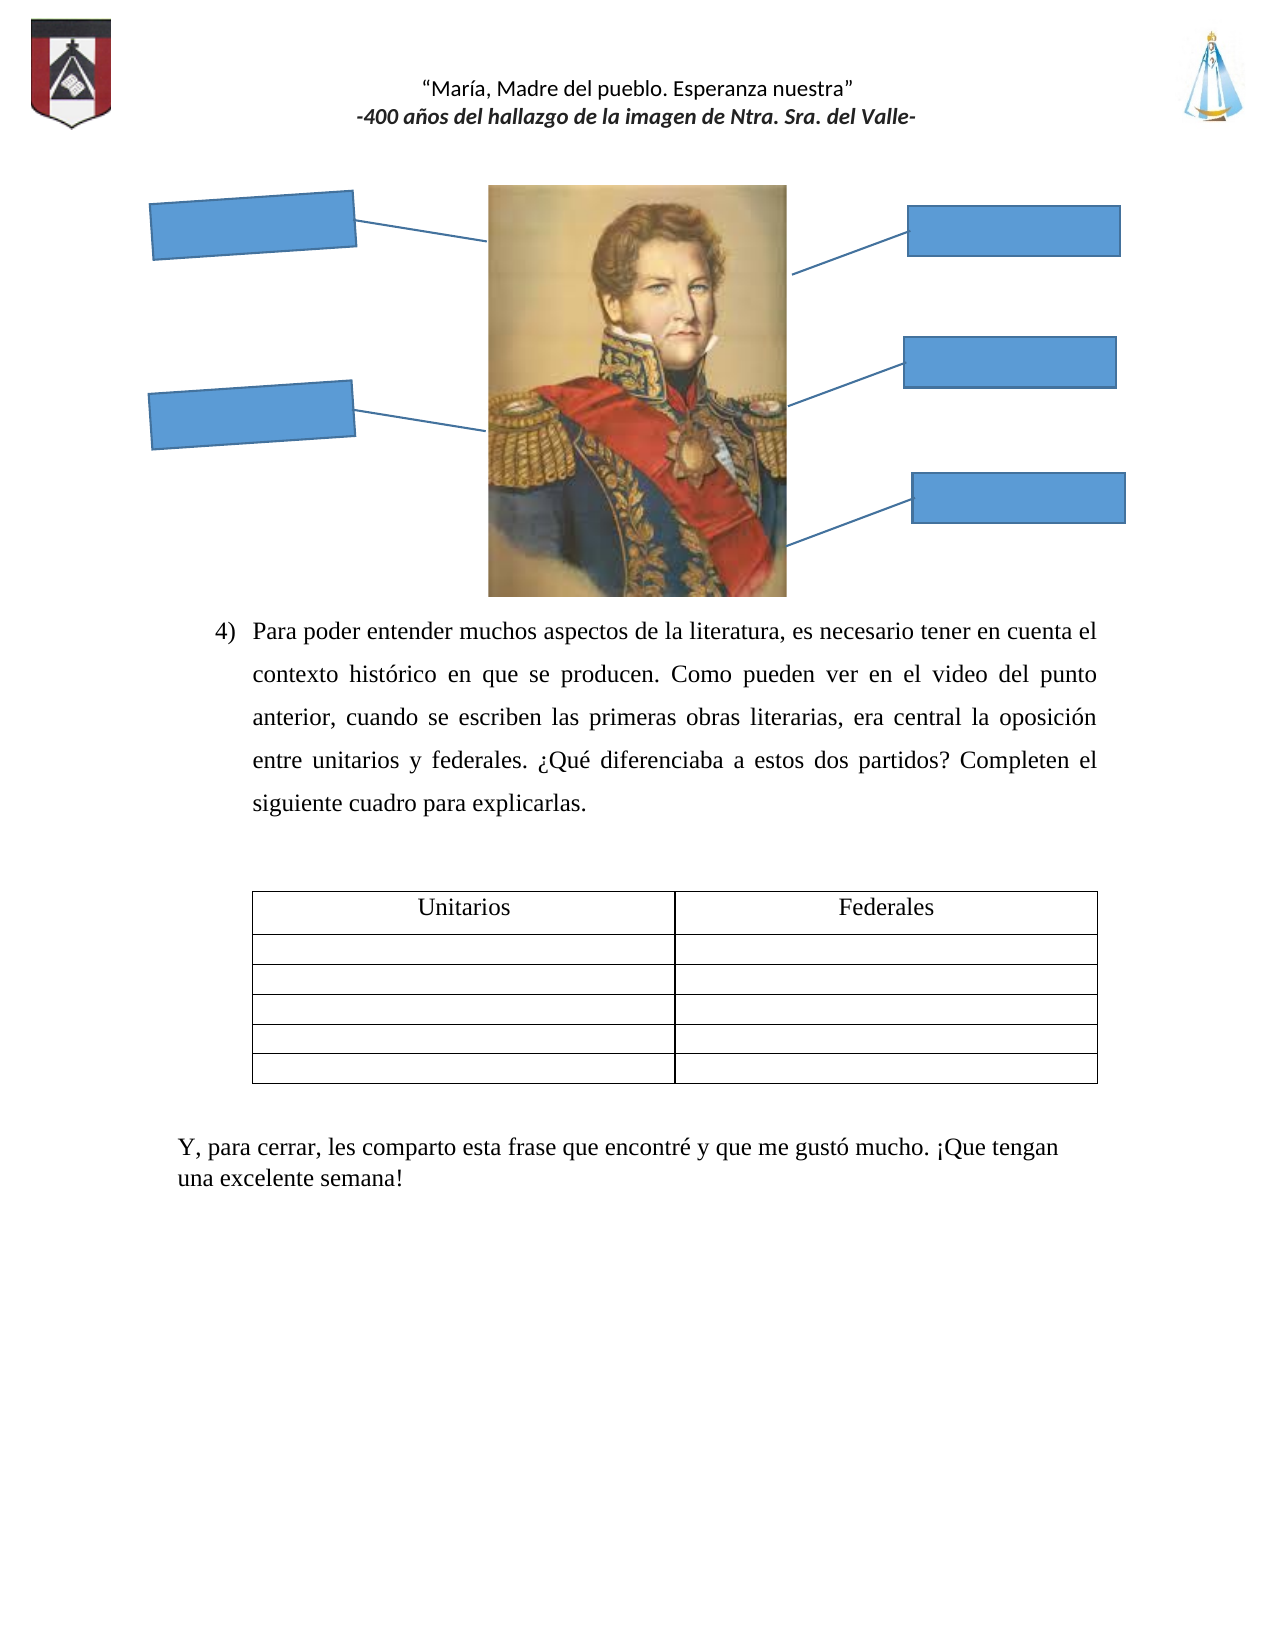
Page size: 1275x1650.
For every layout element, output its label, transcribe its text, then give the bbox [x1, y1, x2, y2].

table_cell [676, 935, 1097, 964]
table_cell [253, 1054, 674, 1083]
table_cell [253, 1025, 674, 1053]
table_cell [253, 935, 674, 964]
text Y, para cerrar, les comparto esta frase que encontré y que me gustó mucho. ¡Que tengan una excelente semana! [177, 1132, 1098, 1192]
list Para poder entender muchos aspectos de la literatura, es necesario tener en cuenta el contexto histórico en que se producen. Como pueden ver en el video del punto anterior, cuando se escriben las primeras obras literarias, era central la oposición entre unitarios y federales. ¿Qué diferenciaba a estos dos partidos? Completen el siguiente cuadro para explicarlas. [215, 616, 1098, 817]
picture [488, 185, 787, 597]
table_cell [676, 965, 1097, 994]
table_cell [253, 965, 674, 994]
table_header Federales [676, 892, 1097, 934]
table_header Unitarios [253, 892, 674, 934]
picture [29, 18, 110, 129]
picture [1173, 19, 1246, 129]
table_cell [676, 995, 1097, 1023]
table_cell [676, 1054, 1097, 1083]
table_cell [253, 995, 674, 1023]
table_cell [676, 1025, 1097, 1053]
